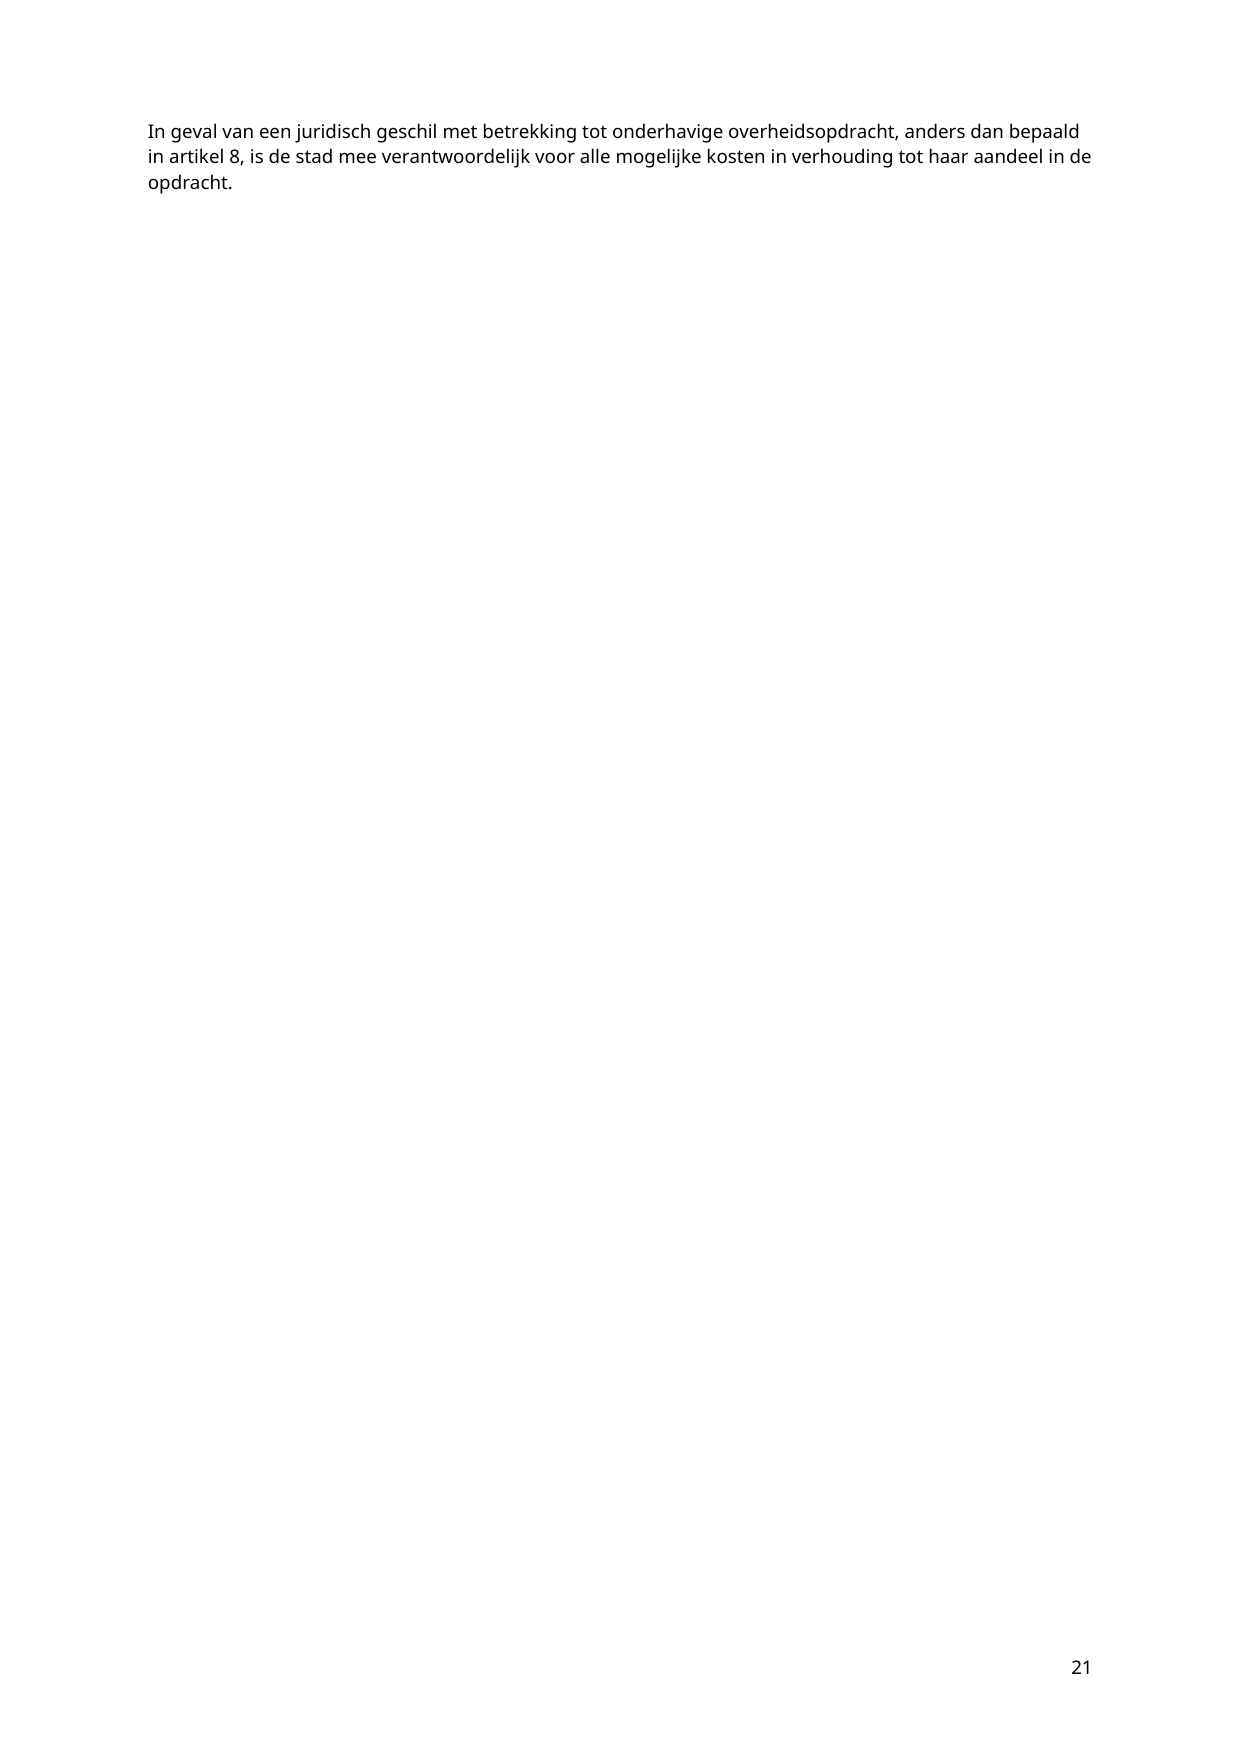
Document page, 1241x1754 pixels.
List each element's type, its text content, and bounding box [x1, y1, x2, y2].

text In geval van een juridisch geschil met betrekking tot onderhavige overheidsopdracht, anders dan bepaald in artikel 8, is de stad mee verantwoordelijk voor alle mogelijke kosten in verhouding tot haar aandeel in de opdracht. [148, 118, 1092, 195]
